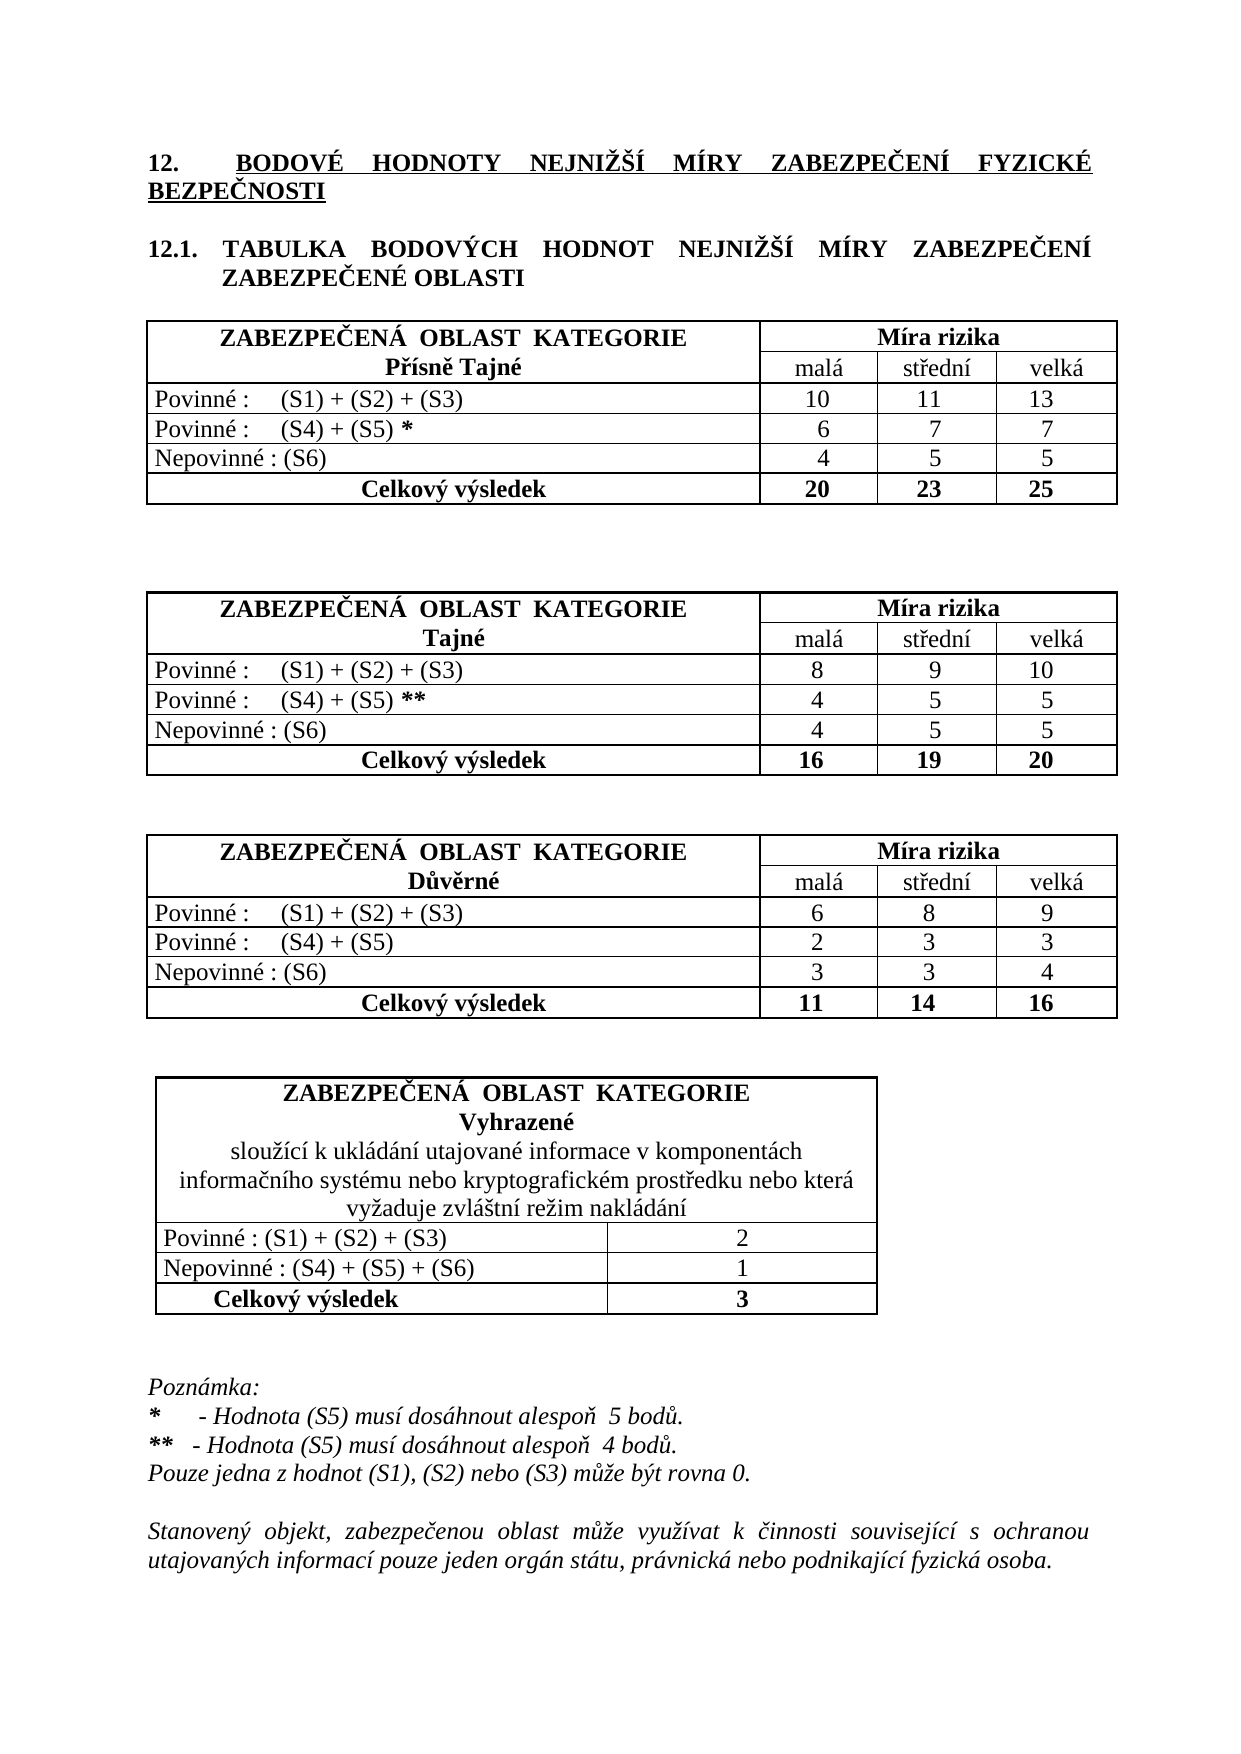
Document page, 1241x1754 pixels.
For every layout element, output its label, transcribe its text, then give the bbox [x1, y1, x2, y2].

table_cell malá [761, 352, 877, 382]
table_cell 5 [878, 444, 996, 472]
table_cell Povinné : (S4) + (S5) ** [148, 685, 759, 714]
table_cell malá [761, 866, 877, 896]
text Stanovený objekt, zabezpečenou oblast může využívat k činnosti související s ochranou utajovaných informací pouze jeden orgán státu, právnická nebo podnikající fyzická osoba. [148, 1516, 1093, 1573]
table_cell Povinné : (S1) + (S2) + (S3) [148, 655, 759, 684]
table_cell 9 [997, 898, 1116, 926]
table_cell 5 [878, 715, 996, 743]
table_cell 8 [878, 898, 996, 926]
table_cell 8 [761, 655, 877, 684]
table_cell Nepovinné : (S4) + (S5) + (S6) [157, 1253, 607, 1282]
table_header Míra rizika [761, 322, 1116, 351]
text 12. BODOVÉ HODNOTY NEJNIŽŠÍ MÍRY ZABEZPEČENÍ FYZICKÉ BEZPEČNOSTI [148, 148, 1093, 205]
table_cell Nepovinné : (S6) [148, 715, 759, 743]
table_header Míra rizika [761, 594, 1116, 622]
table_cell 4 [997, 957, 1116, 986]
table_cell 3 [761, 957, 877, 986]
table_cell malá [761, 623, 877, 653]
table_cell 11 [761, 988, 877, 1017]
table_header ZABEZPEČENÁ OBLAST KATEGORIE Přísně Tajné [148, 322, 759, 382]
table_cell 9 [878, 655, 996, 684]
table_header ZABEZPEČENÁ OBLAST KATEGORIE Tajné [148, 594, 759, 653]
table_cell velká [997, 623, 1116, 653]
table_cell Celkový výsledek [148, 746, 759, 774]
table_cell Povinné : (S4) + (S5) * [148, 414, 759, 442]
table_cell 13 [997, 384, 1116, 413]
table_cell 6 [761, 414, 877, 442]
table_cell 7 [997, 414, 1116, 442]
table_cell 20 [997, 746, 1116, 774]
table_header ZABEZPEČENÁ OBLAST KATEGORIE Důvěrné [148, 836, 759, 896]
table_cell 5 [997, 685, 1116, 714]
table_header ZABEZPEČENÁ OBLAST KATEGORIE Vyhrazené sloužící k ukládání utajované informace v komponentách informačního systému nebo kryptografickém prostředku nebo která vyžaduje zvláštní režim nakládání [157, 1079, 876, 1222]
table_cell Celkový výsledek [148, 988, 759, 1017]
table_cell 2 [608, 1223, 876, 1252]
table_cell 16 [997, 988, 1116, 1017]
table_cell 6 [761, 898, 877, 926]
table_cell 5 [997, 444, 1116, 472]
table_cell 5 [997, 715, 1116, 743]
table_cell Nepovinné : (S6) [148, 444, 759, 472]
table_cell Celkový výsledek [148, 474, 759, 503]
table_cell Celkový výsledek [157, 1284, 607, 1313]
table_cell střední [878, 352, 996, 382]
table_cell Nepovinné : (S6) [148, 957, 759, 986]
table_cell 4 [761, 685, 877, 714]
table_cell 25 [997, 474, 1116, 503]
table_cell velká [997, 352, 1116, 382]
text Pouze jedna z hodnot (S1), (S2) nebo (S3) může být rovna 0. [148, 1458, 1093, 1487]
text Poznámka: [148, 1372, 1093, 1401]
text * - Hodnota (S5) musí dosáhnout alespoň 5 bodů. [148, 1401, 1093, 1430]
table_cell 14 [878, 988, 996, 1017]
table_cell střední [878, 866, 996, 896]
table_cell 4 [761, 715, 877, 743]
table_cell 3 [878, 928, 996, 956]
table_cell střední [878, 623, 996, 653]
table_cell 10 [761, 384, 877, 413]
table_cell 3 [878, 957, 996, 986]
table_cell 7 [878, 414, 996, 442]
table_cell 1 [608, 1253, 876, 1282]
table_cell 23 [878, 474, 996, 503]
table_cell 5 [878, 685, 996, 714]
table_header Míra rizika [761, 836, 1116, 865]
table_cell 16 [761, 746, 877, 774]
table_cell 4 [761, 444, 877, 472]
table_cell Povinné : (S4) + (S5) [148, 928, 759, 956]
table_cell 20 [761, 474, 877, 503]
text 12.1. TABULKA BODOVÝCH HODNOT NEJNIŽŠÍ MÍRY ZABEZPEČENÍ ZABEZPEČENÉ OBLASTI [148, 234, 1093, 291]
text ** - Hodnota (S5) musí dosáhnout alespoň 4 bodů. [148, 1430, 1093, 1458]
table_cell Povinné : (S1) + (S2) + (S3) [157, 1223, 607, 1252]
table_cell 10 [997, 655, 1116, 684]
table_cell 2 [761, 928, 877, 956]
table_cell Povinné : (S1) + (S2) + (S3) [148, 898, 759, 926]
table_cell 3 [608, 1284, 876, 1313]
table_cell velká [997, 866, 1116, 896]
table_cell 19 [878, 746, 996, 774]
table_cell Povinné : (S1) + (S2) + (S3) [148, 384, 759, 413]
table_cell 3 [997, 928, 1116, 956]
table_cell 11 [878, 384, 996, 413]
